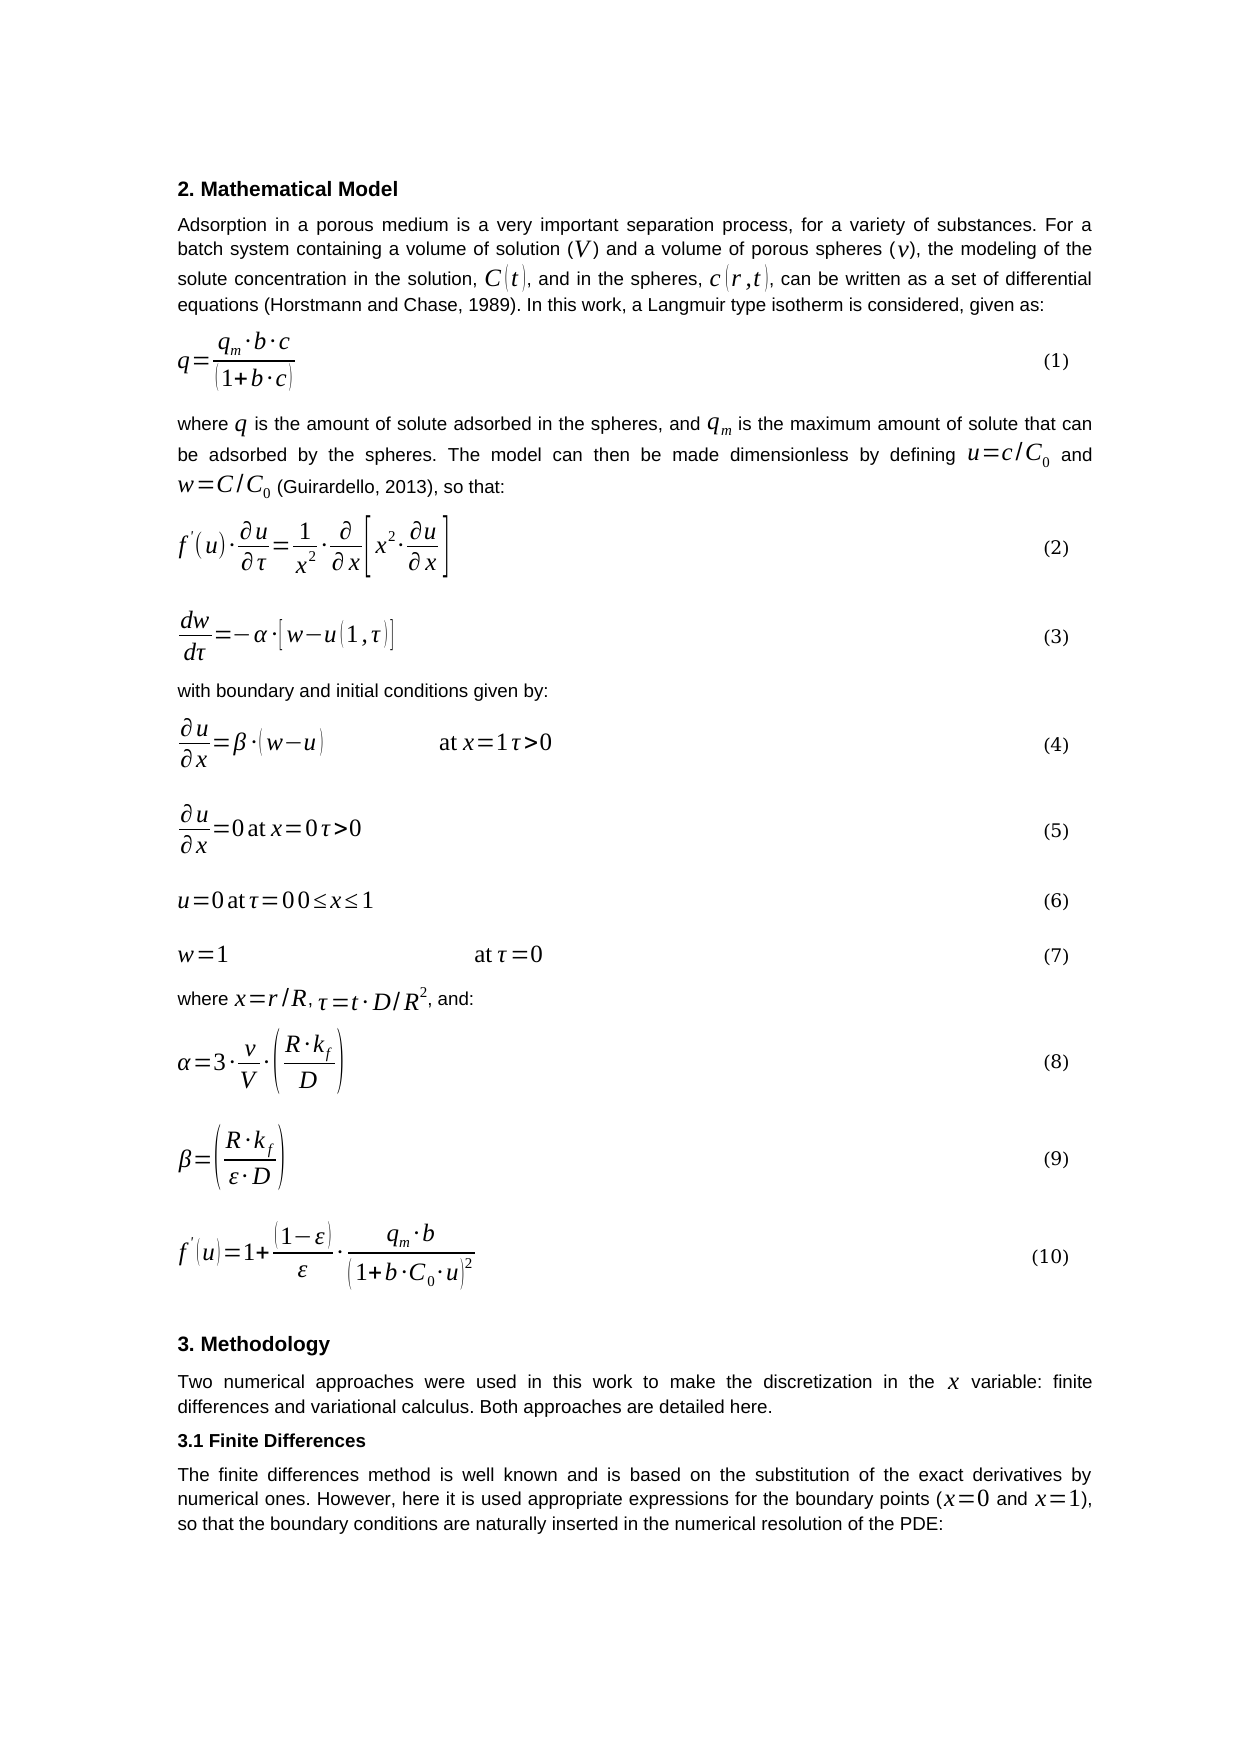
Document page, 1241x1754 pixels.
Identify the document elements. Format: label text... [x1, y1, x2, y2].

text Adsorption in a porous medium is a very important separation process, for a variety of substances. For a batch system containing a volume of solution () and a volume of porous spheres (), the modeling of the solute concentration in the solution, , and in the spheres, , can be written as a set of differential equations (Horstmann and Chase, 1989). In this work, a Langmuir type isotherm is considered, given as: [177, 214, 1092, 315]
table_cell (10) [998, 1207, 1081, 1306]
table_cell (9) [998, 1111, 1081, 1207]
text Two numerical approaches were used in this work to make the discretization in the variable: finite differences and variational calculus. Both approaches are detailed here. [177, 1368, 1092, 1417]
text The finite differences method is well known and is based on the substitution of the exact derivatives by numerical ones. However, here it is used appropriate expressions for the boundary points ( and ), so that the boundary conditions are naturally inserted in the numerical resolution of the PDE: [177, 1463, 1092, 1534]
subtitle Mathematical Model [177, 177, 1092, 201]
table_header [166, 502, 998, 594]
table_header [166, 315, 998, 408]
table_cell [166, 788, 998, 874]
text where , , and: [177, 983, 1092, 1014]
table_cell [166, 929, 998, 983]
subtitle Finite Differences [177, 1429, 1092, 1451]
subtitle Methodology [177, 1331, 1092, 1355]
table_cell (7) [998, 929, 1081, 983]
table_cell (3) [998, 594, 1081, 680]
table_header (8) [998, 1015, 1081, 1111]
table_header [166, 1015, 998, 1111]
table_header (1) [998, 315, 1081, 408]
table_cell [166, 594, 998, 680]
text with boundary and initial conditions given by: [177, 680, 1092, 702]
table_header (4) [998, 702, 1081, 788]
table_cell [166, 1207, 998, 1306]
table_header [166, 702, 998, 788]
text where is the amount of solute adsorbed in the spheres, and is the maximum amount of solute that can be adsorbed by the spheres. The model can then be made dimensionless by defining and (Guirardello, 2013), so that: [177, 408, 1092, 502]
table_cell [166, 1111, 998, 1207]
table_cell (6) [998, 874, 1081, 929]
table_cell [166, 874, 998, 929]
table_cell (5) [998, 788, 1081, 874]
table_header (2) [998, 502, 1081, 594]
